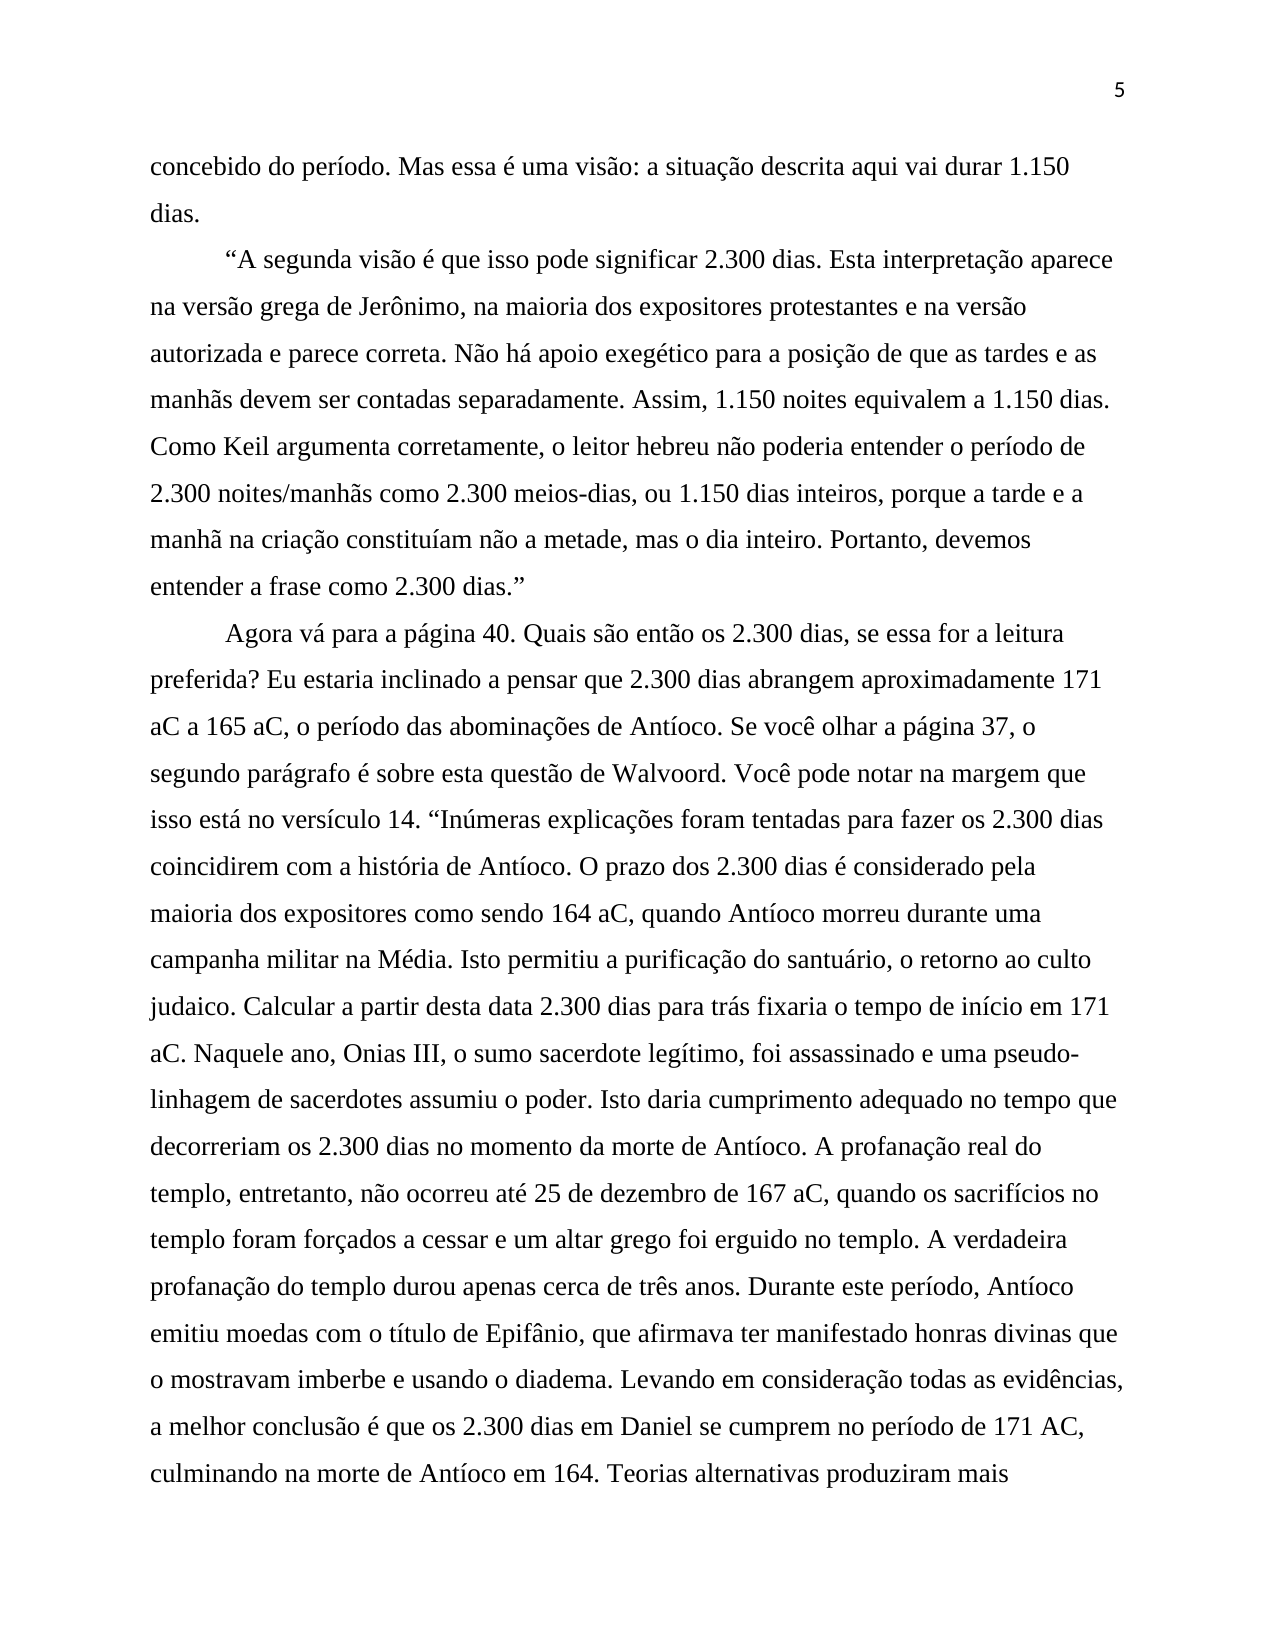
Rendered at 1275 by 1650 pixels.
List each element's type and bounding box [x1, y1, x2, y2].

text [150, 150, 1125, 1488]
